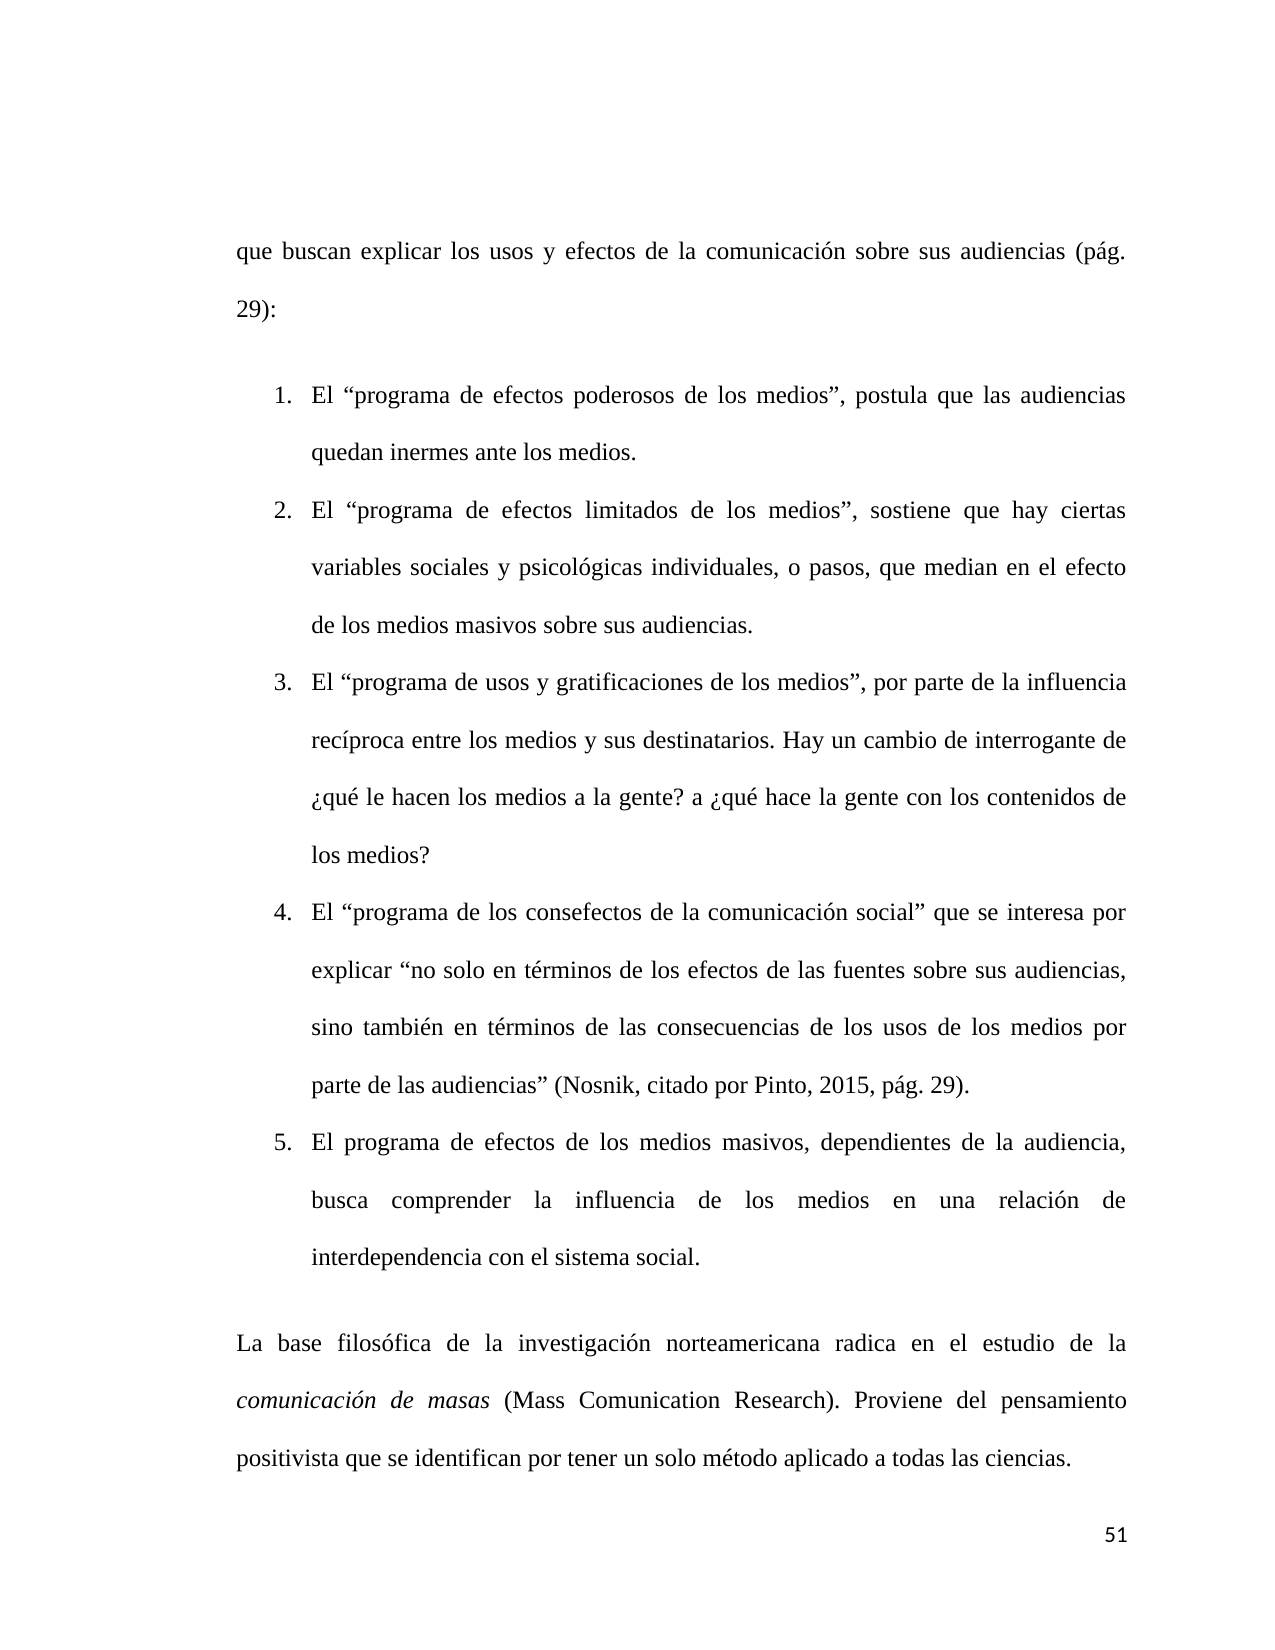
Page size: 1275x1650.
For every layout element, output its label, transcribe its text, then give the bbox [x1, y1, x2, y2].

list El “programa de los consefectos de la comunicación social” que se interesa por explicar “no solo en términos de los efectos de las fuentes sobre sus audiencias, sino también en términos de las consecuencias de los usos de los medios por parte de las audiencias” (Nosnik, citado por Pinto, 2015, pág. 29). [274, 897, 1127, 1099]
list El “programa de efectos poderosos de los medios”, postula que las audiencias quedan inermes ante los medios. [274, 380, 1127, 466]
list El “programa de usos y gratificaciones de los medios”, por parte de la influencia recíproca entre los medios y sus destinatarios. Hay un cambio de interrogante de ¿qué le hacen los medios a la gente? a ¿qué hace la gente con los contenidos de los medios? [274, 667, 1127, 869]
list El programa de efectos de los medios masivos, dependientes de la audiencia, busca comprender la influencia de los medios en una relación de interdependencia con el sistema social. [274, 1127, 1127, 1271]
text La base filosófica de la investigación norteamericana radica en el estudio de la comunicación de masas (Mass Comunication Research). Proviene del pensamiento positivista que se identifican por tener un solo método aplicado a todas las ciencias. [236, 1328, 1127, 1472]
list El “programa de efectos limitados de los medios”, sostiene que hay ciertas variables sociales y psicológicas individuales, o pasos, que median en el efecto de los medios masivos sobre sus audiencias. [274, 495, 1127, 639]
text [236, 236, 1127, 322]
